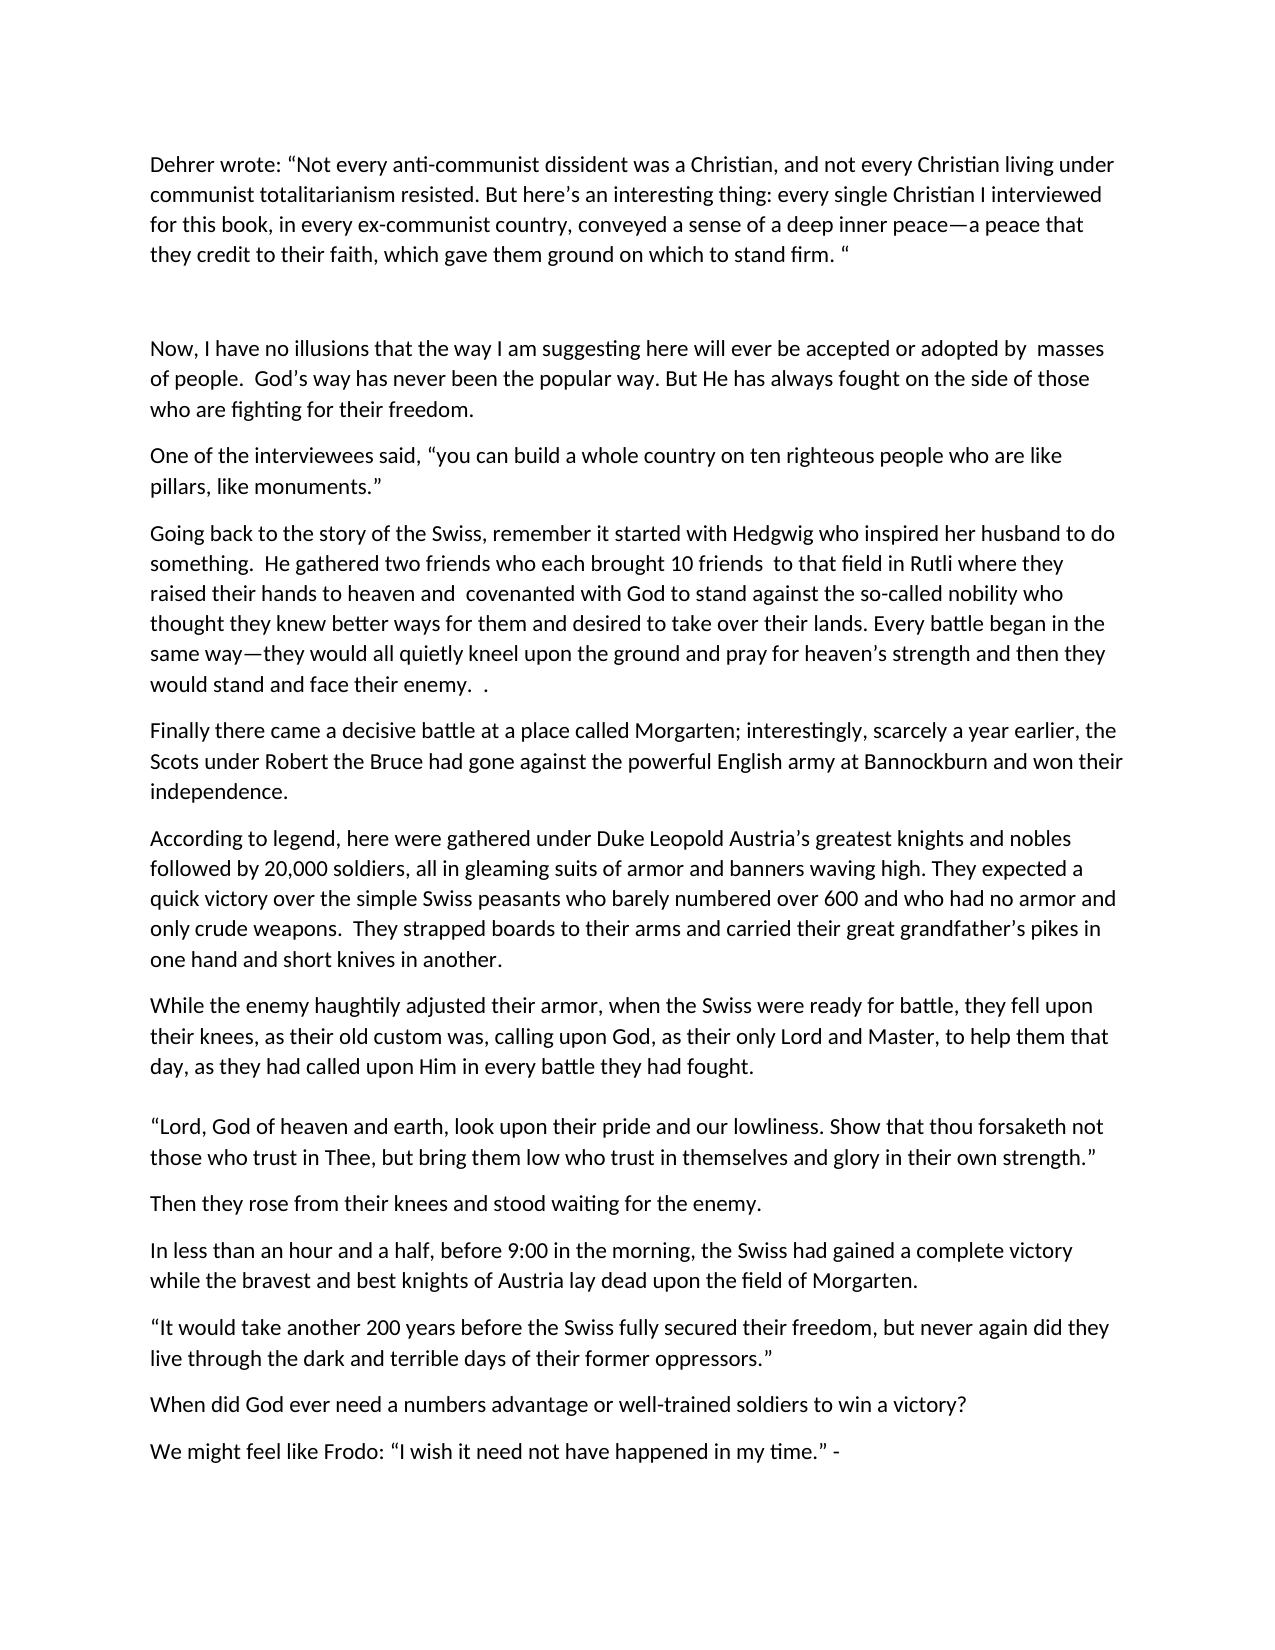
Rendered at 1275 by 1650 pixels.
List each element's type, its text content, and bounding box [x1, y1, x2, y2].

text When did God ever need a numbers advantage or well-trained soldiers to win a victory? [150, 1391, 1125, 1419]
text Then they rose from their knees and stood waiting for the enemy. [150, 1189, 1125, 1218]
text Going back to the story of the Swiss, remember it started with Hedgwig who inspired her husband to do something. He gathered two friends who each brought 10 friends to that field in Rutli where they raised their hands to heaven and covenanted with God to stand against the so-called nobility who thought they knew better ways for them and desired to take over their lands. Every battle began in the same way—they would all quietly kneel upon the ground and pray for heaven’s strength and then they would stand and face their enemy. . [150, 519, 1125, 698]
text Finally there came a decisive battle at a place called Morgarten; interestingly, scarcely a year earlier, the Scots under Robert the Bruce had gone against the powerful English army at Bannockburn and won their independence. [150, 717, 1125, 805]
text Now, I have no illusions that the way I am suggesting here will ever be accepted or adopted by masses of people. God’s way has never been the popular way. But He has always fought on the side of those who are fighting for their freedom. [150, 334, 1125, 423]
text According to legend, here were gathered under Duke Leopold Austria’s greatest knights and nobles followed by 20,000 soldiers, all in gleaming suits of armor and banners waving high. They expected a quick victory over the simple Swiss peasants who barely numbered over 600 and who had no armor and only crude weapons. They strapped boards to their arms and carried their great grandfather’s pikes in one hand and short knives in another. [150, 824, 1125, 973]
text In less than an hour and a half, before 9:00 in the morning, the Swiss had gained a complete victory while the bravest and best knights of Austria lay dead upon the field of Morgarten. [150, 1236, 1125, 1295]
text One of the interviewees said, “you can build a whole country on ten righteous people who are like pillars, like monuments.” [150, 442, 1125, 500]
text Dehrer wrote: “Not every anti-communist dissident was a Christian, and not every Christian living under communist totalitarianism resisted. But here’s an interesting thing: every single Christian I interviewed for this book, in every ex-communist country, conveyed a sense of a deep inner peace—a peace that they credit to their faith, which gave them ground on which to stand firm. “ [150, 150, 1125, 269]
text “It would take another 200 years before the Swiss fully secured their freedom, but never again did they live through the dark and terrible days of their former oppressors.” [150, 1313, 1125, 1372]
text We might feel like Frodo: “I wish it need not have happened in my time.” - [150, 1437, 1125, 1466]
text While the enemy haughtily adjusted their armor, when the Swiss were ready for battle, they fell upon their knees, as their old custom was, calling upon God, as their only Lord and Master, to help them that day, as they had called upon Him in every battle they had fought. “Lord, God of heaven and earth, look upon their pride and our lowliness. Show that thou forsaketh not those who trust in Thee, but bring them low who trust in themselves and glory in their own strength.” [150, 992, 1125, 1171]
